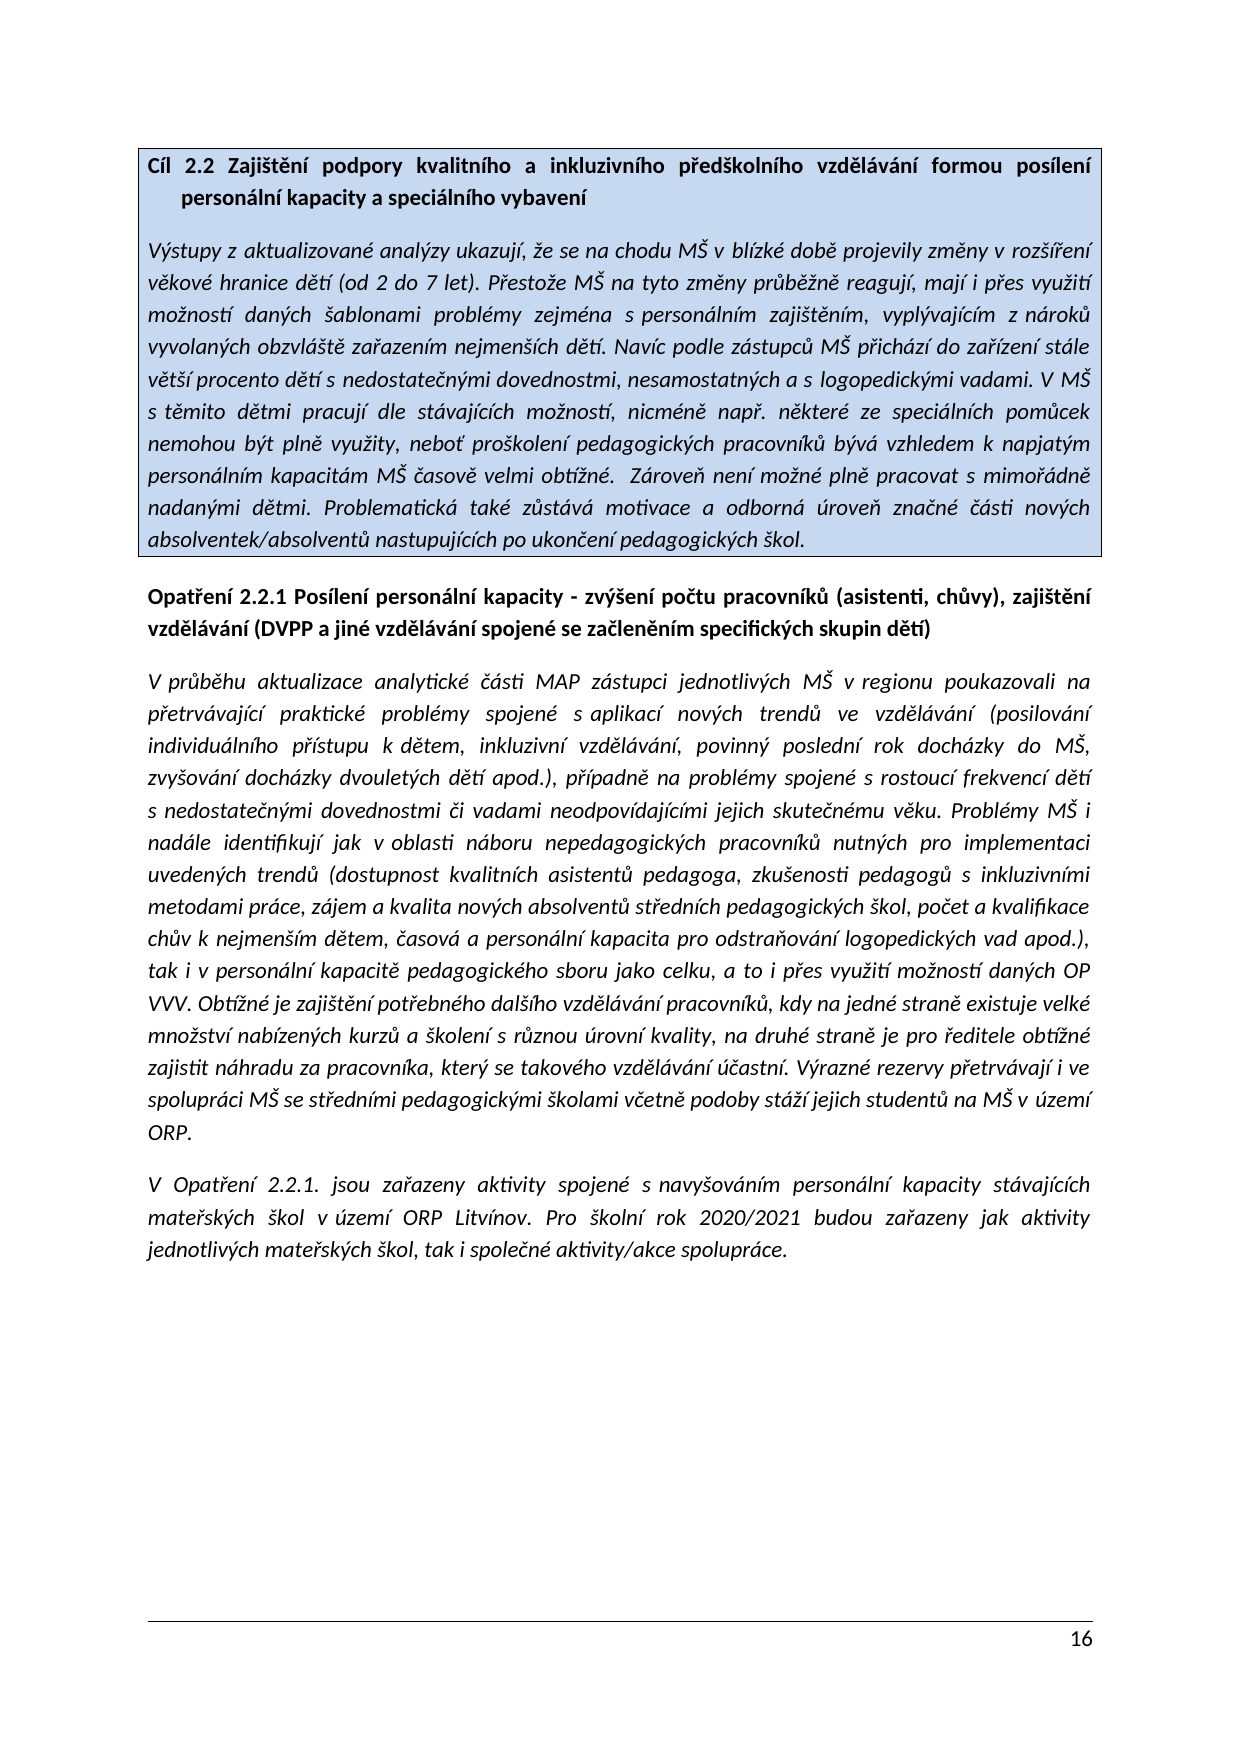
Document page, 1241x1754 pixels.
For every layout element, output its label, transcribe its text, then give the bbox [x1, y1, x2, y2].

text Cíl 2.2 Zajištění podpory kvalitního a inkluzivního předškolního vzdělávání formou posílení personální kapacity a speciálního vybavení [139, 149, 1101, 211]
text V Opatření 2.2.1. jsou zařazeny aktivity spojené s navyšováním personální kapacity stávajících mateřských škol v území ORP Litvínov. Pro školní rok 2020/2021 budou zařazeny jak aktivity jednotlivých mateřských škol, tak i společné aktivity/akce spolupráce. [148, 1171, 1093, 1263]
text Výstupy z aktualizované analýzy ukazují, že se na chodu MŠ v blízké době projevily změny v rozšíření věkové hranice dětí (od 2 do 7 let). Přestože MŠ na tyto změny průběžně reagují, mají i přes využití možností daných šablonami problémy zejména s personálním zajištěním, vyplývajícím z nároků vyvolaných obzvláště zařazením nejmenších dětí. Navíc podle zástupců MŠ přichází do zařízení stále větší procento dětí s nedostatečnými dovednostmi, nesamostatných a s logopedickými vadami. V MŠ s těmito dětmi pracují dle stávajících možností, nicméně např. některé ze speciálních pomůcek nemohou být plně využity, neboť proškolení pedagogických pracovníků bývá vzhledem k napjatým personálním kapacitám MŠ časově velmi obtížné. Zároveň není možné plně pracovat s mimořádně nadanými dětmi. Problematická také zůstává motivace a odborná úroveň značné části nových absolventek/absolventů nastupujících po ukončení pedagogických škol. [139, 233, 1101, 556]
text V průběhu aktualizace analytické části MAP zástupci jednotlivých MŠ v regionu poukazovali na přetrvávající praktické problémy spojené s aplikací nových trendů ve vzdělávání (posilování individuálního přístupu k dětem, inkluzivní vzdělávání, povinný poslední rok docházky do MŠ, zvyšování docházky dvouletých dětí apod.), případně na problémy spojené s rostoucí frekvencí dětí s nedostatečnými dovednostmi či vadami neodpovídajícími jejich skutečnému věku. Problémy MŠ i nadále identifikují jak v oblasti náboru nepedagogických pracovníků nutných pro implementaci uvedených trendů (dostupnost kvalitních asistentů pedagoga, zkušenosti pedagogů s inkluzivními metodami práce, zájem a kvalita nových absolventů středních pedagogických škol, počet a kvalifikace chův k nejmenším dětem, časová a personální kapacita pro odstraňování logopedických vad apod.), tak i v personální kapacitě pedagogického sboru jako celku, a to i přes využití možností daných OP VVV. Obtížné je zajištění potřebného dalšího vzdělávání pracovníků, kdy na jedné straně existuje velké množství nabízených kurzů a školení s různou úrovní kvality, na druhé straně je pro ředitele obtížné zajistit náhradu za pracovníka, který se takového vzdělávání účastní. Výrazné rezervy přetrvávají i ve spolupráci MŠ se středními pedagogickými školami včetně podoby stáží jejich studentů na MŠ v území ORP. [148, 667, 1093, 1146]
text Opatření 2.2.1 Posílení personální kapacity - zvýšení počtu pracovníků (asistenti, chůvy), zajištění vzdělávání (DVPP a jiné vzdělávání spojené se začleněním specifických skupin dětí) [148, 582, 1093, 642]
